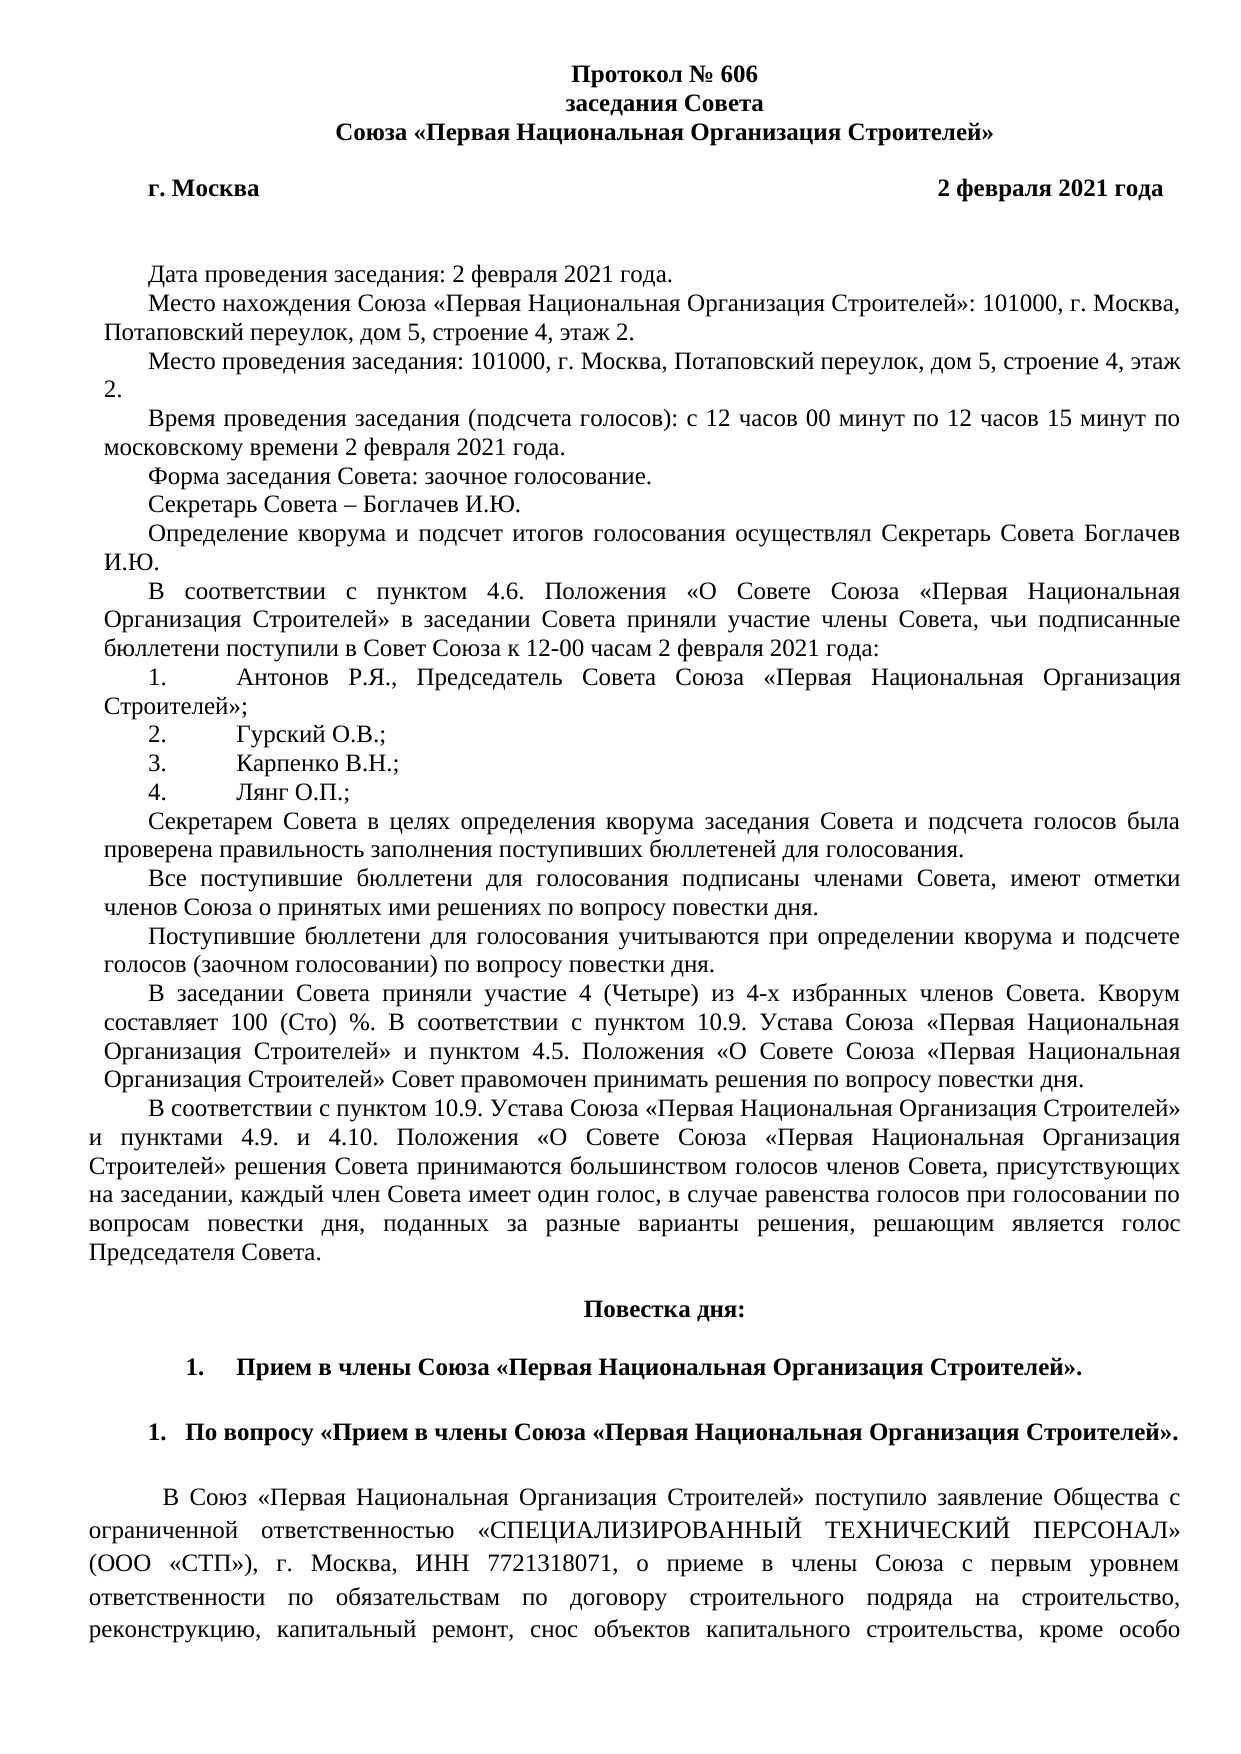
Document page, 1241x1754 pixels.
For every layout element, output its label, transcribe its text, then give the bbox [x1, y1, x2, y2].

text Протокол № 606 [89, 59, 1167, 88]
text В соответствии с пунктом 4.6. Положения «О Совете Союза «Первая Национальная Организация Строителей» в заседании Совета приняли участие члены Совета, чьи подписанные бюллетени поступили в Совет Союза к 12-00 часам 2 февраля 2021 года: [89, 576, 1167, 662]
text 1. Прием в члены Союза «Первая Национальная Организация Строителей». [89, 1352, 1181, 1381]
text 4. Лянг О.П.; [89, 777, 1167, 806]
text Определение кворума и подсчет итогов голосования осуществлял Секретарь Совета Боглачев И.Ю. [89, 518, 1167, 576]
text 2. Гурский О.В.; [89, 719, 1167, 748]
text Секретарь Совета – Боглачев И.Ю. [89, 489, 1167, 518]
text Повестка дня: [89, 1294, 1181, 1323]
text Место нахождения Союза «Первая Национальная Организация Строителей»: 101000, г. Москва, Потаповский переулок, дом 5, строение 4, этаж 2. [89, 288, 1167, 346]
text 1. Антонов Р.Я., Председатель Совета Союза «Первая Национальная Организация Строителей»; [89, 662, 1167, 719]
list По вопросу «Прием в члены Союза «Первая Национальная Организация Строителей». [148, 1417, 1181, 1446]
text Дата проведения заседания: 2 февраля 2021 года. [89, 259, 1167, 288]
text Секретарем Совета в целях определения кворума заседания Совета и подсчета голосов была проверена правильность заполнения поступивших бюллетеней для голосования. [89, 806, 1167, 863]
text Союза «Первая Национальная Организация Строителей» [89, 117, 1167, 145]
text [89, 1482, 1181, 1643]
text Форма заседания Совета: заочное голосование. [89, 461, 1167, 489]
text заседания Совета [89, 88, 1167, 117]
text В заседании Совета приняли участие 4 (Четыре) из 4-х избранных членов Совета. Кворум составляет 100 (Сто) %. В соответствии с пунктом 10.9. Устава Союза «Первая Национальная Организация Строителей» и пунктом 4.5. Положения «О Совете Союза «Первая Национальная Организация Строителей» Совет правомочен принимать решения по вопросу повестки дня. [89, 978, 1167, 1093]
text Время проведения заседания (подсчета голосов): с 12 часов 00 минут по 12 часов 15 минут по московскому времени 2 февраля 2021 года. [89, 403, 1167, 461]
text г. Москва 2 февраля 2021 года [89, 173, 1167, 202]
text 3. Карпенко В.Н.; [89, 748, 1167, 777]
text В соответствии с пунктом 10.9. Устава Союза «Первая Национальная Организация Строителей» и пунктами 4.9. и 4.10. Положения «О Совете Союза «Первая Национальная Организация Строителей» решения Совета принимаются большинством голосов членов Совета, присутствующих на заседании, каждый член Совета имеет один голос, в случае равенства голосов при голосовании по вопросам повестки дня, поданных за разные варианты решения, решающим является голос Председателя Совета. [89, 1093, 1181, 1266]
text Все поступившие бюллетени для голосования подписаны членами Совета, имеют отметки членов Союза о принятых ими решениях по вопросу повестки дня. [89, 863, 1167, 921]
text Поступившие бюллетени для голосования учитываются при определении кворума и подсчете голосов (заочном голосовании) по вопросу повестки дня. [89, 921, 1167, 978]
text Место проведения заседания: 101000, г. Москва, Потаповский переулок, дом 5, строение 4, этаж 2. [89, 346, 1167, 403]
